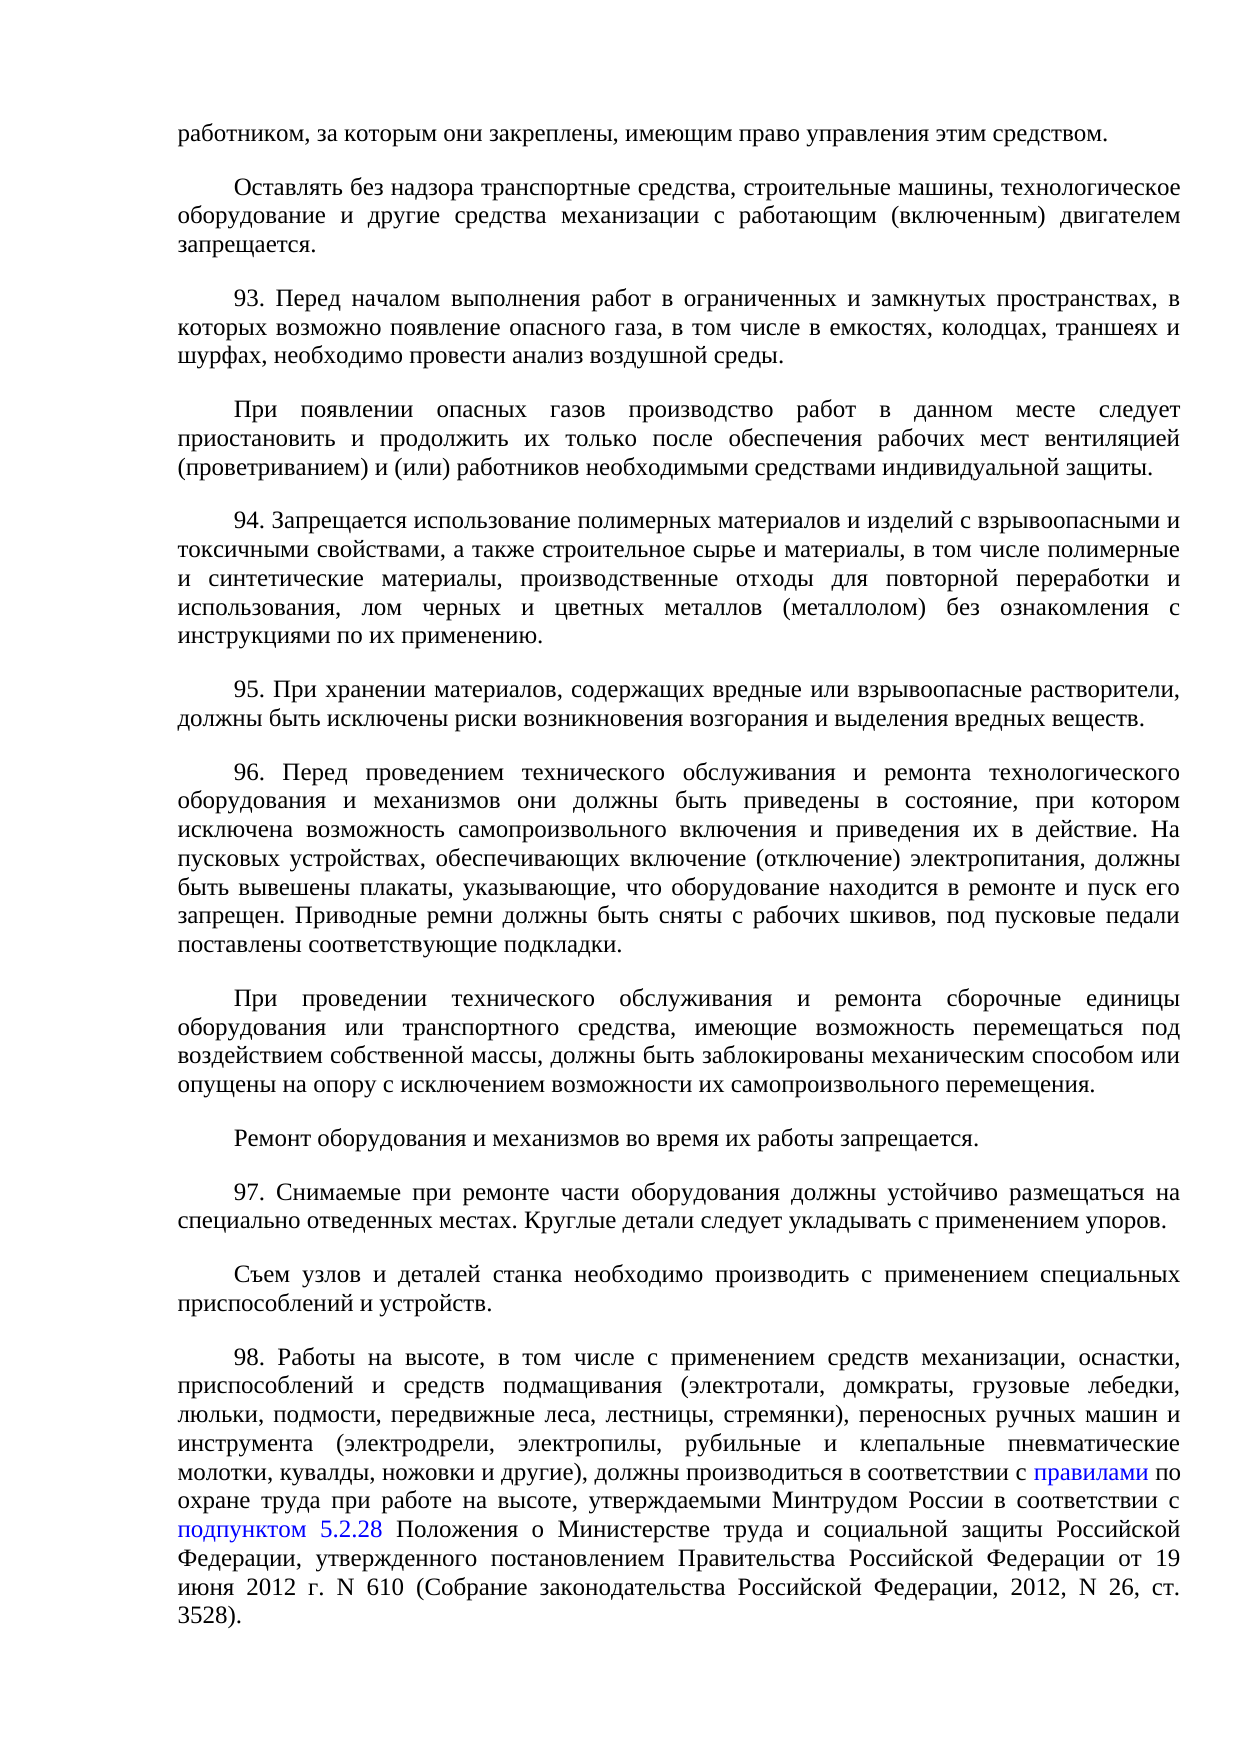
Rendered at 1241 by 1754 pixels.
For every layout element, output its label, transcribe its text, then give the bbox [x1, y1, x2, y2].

text 96. Перед проведением технического обслуживания и ремонта технологического оборудования и механизмов они должны быть приведены в состояние, при котором исключена возможность самопроизвольного включения и приведения их в действие. На пусковых устройствах, обеспечивающих включение (отключение) электропитания, должны быть вывешены плакаты, указывающие, что оборудование находится в ремонте и пуск его запрещен. Приводные ремни должны быть сняты с рабочих шкивов, под пусковые педали поставлены соответствующие подкладки. [177, 757, 1181, 958]
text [177, 118, 1181, 147]
text Ремонт оборудования и механизмов во время их работы запрещается. [177, 1123, 1181, 1152]
text 97. Снимаемые при ремонте части оборудования должны устойчиво размещаться на специально отведенных местах. Круглые детали следует укладывать с применением упоров. [177, 1177, 1181, 1234]
text Съем узлов и деталей станка необходимо производить с применением специальных приспособлений и устройств. [177, 1259, 1181, 1317]
text 95. При хранении материалов, содержащих вредные или взрывоопасные растворители, должны быть исключены риски возникновения возгорания и выделения вредных веществ. [177, 674, 1181, 732]
text Оставлять без надзора транспортные средства, строительные машины, технологическое оборудование и другие средства механизации с работающим (включенным) двигателем запрещается. [177, 172, 1181, 258]
text 98. Работы на высоте, в том числе с применением средств механизации, оснастки, приспособлений и средств подмащивания (электротали, домкраты, грузовые лебедки, люльки, подмости, передвижные леса, лестницы, стремянки), переносных ручных машин и инструмента (электродрели, электропилы, рубильные и клепальные пневматические молотки, кувалды, ножовки и другие), должны производиться в соответствии с правилами по охране труда при работе на высоте, утверждаемыми Минтрудом России в соответствии с подпунктом 5.2.28 Положения о Министерстве труда и социальной защиты Российской Федерации, утвержденного постановлением Правительства Российской Федерации от 19 июня 2012 г. N 610 (Собрание законодательства Российской Федерации, 2012, N 26, ст. 3528). [177, 1342, 1181, 1629]
text При проведении технического обслуживания и ремонта сборочные единицы оборудования или транспортного средства, имеющие возможность перемещаться под воздействием собственной массы, должны быть заблокированы механическим способом или опущены на опору с исключением возможности их самопроизвольного перемещения. [177, 983, 1181, 1098]
text 94. Запрещается использование полимерных материалов и изделий с взрывоопасными и токсичными свойствами, а также строительное сырье и материалы, в том числе полимерные и синтетические материалы, производственные отходы для повторной переработки и использования, лом черных и цветных металлов (металлолом) без ознакомления с инструкциями по их применению. [177, 506, 1181, 649]
text При появлении опасных газов производство работ в данном месте следует приостановить и продолжить их только после обеспечения рабочих мест вентиляцией (проветриванием) и (или) работников необходимыми средствами индивидуальной защиты. [177, 394, 1181, 481]
text 93. Перед началом выполнения работ в ограниченных и замкнутых пространствах, в которых возможно появление опасного газа, в том числе в емкостях, колодцах, траншеях и шурфах, необходимо провести анализ воздушной среды. [177, 283, 1181, 369]
